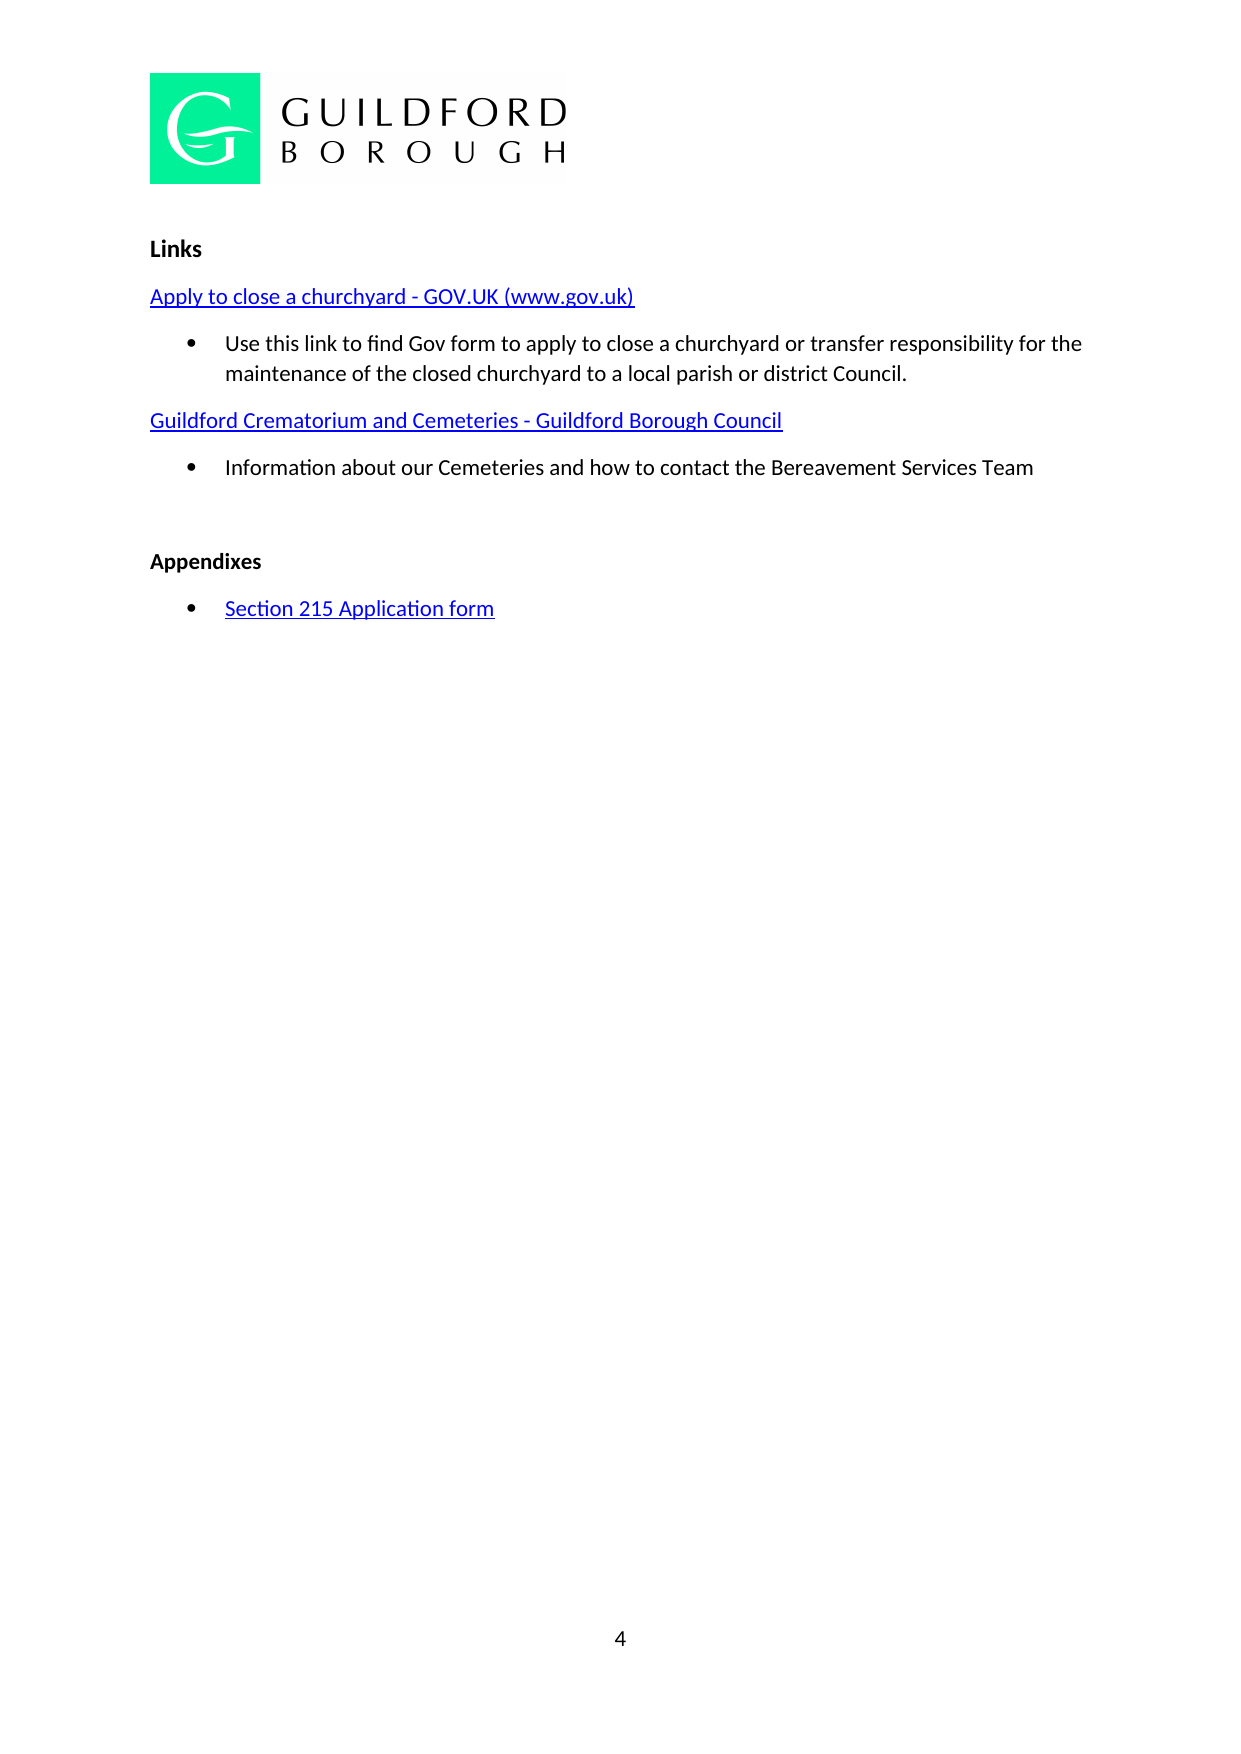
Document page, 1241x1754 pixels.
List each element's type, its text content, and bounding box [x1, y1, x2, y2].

text Links [150, 233, 1090, 263]
list Information about our Cemeteries and how to contact the Bereavement Services Team [187, 453, 1090, 481]
text Apply to close a churchyard - GOV.UK (www.gov.uk) [150, 282, 1090, 310]
list Use this link to find Gov form to apply to close a churchyard or transfer responsibility for the maintenance of the closed churchyard to a local parish or district Council. [187, 329, 1090, 387]
text Appendixes [150, 547, 1090, 575]
picture [150, 73, 566, 184]
text Guildford Crematorium and Cemeteries - Guildford Borough Council [150, 406, 1090, 434]
list Section 215 Application form [187, 594, 1090, 622]
